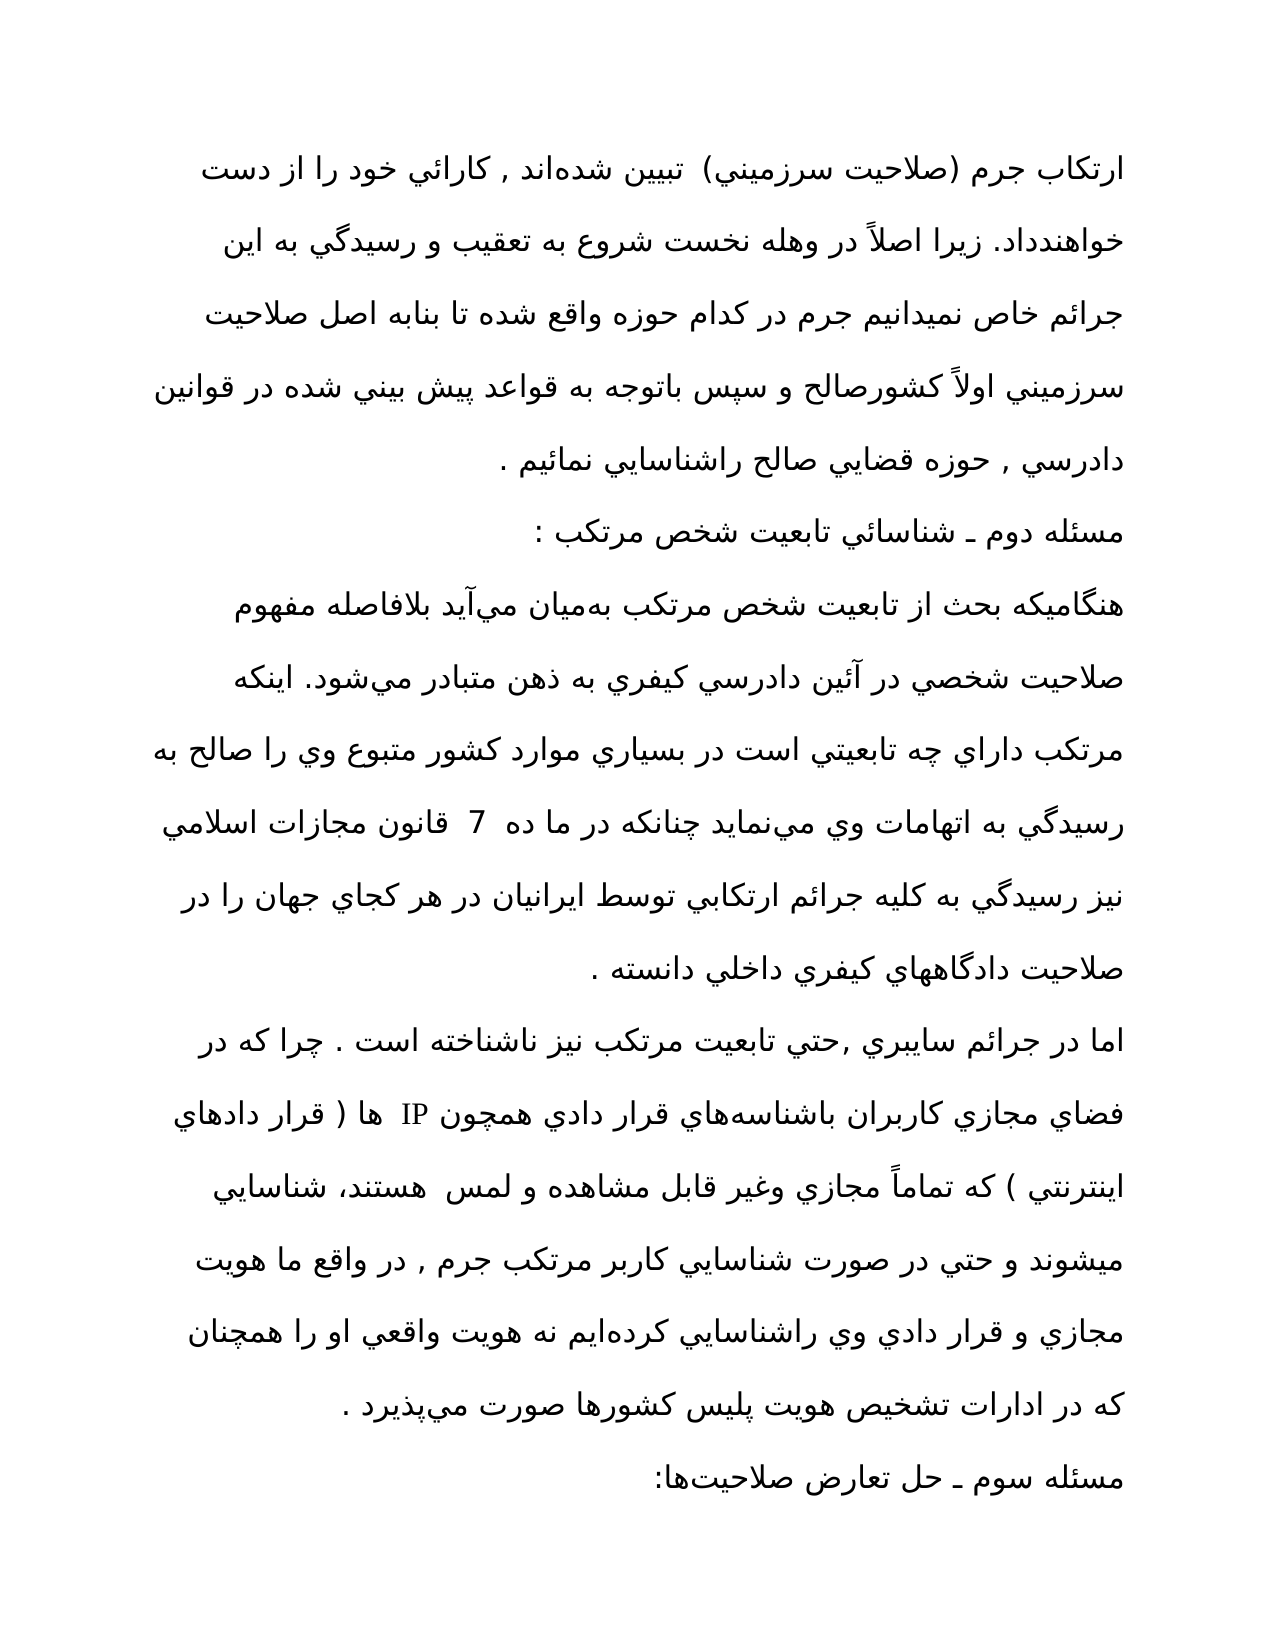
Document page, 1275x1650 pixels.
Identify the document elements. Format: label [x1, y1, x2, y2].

text [150, 150, 1125, 1496]
